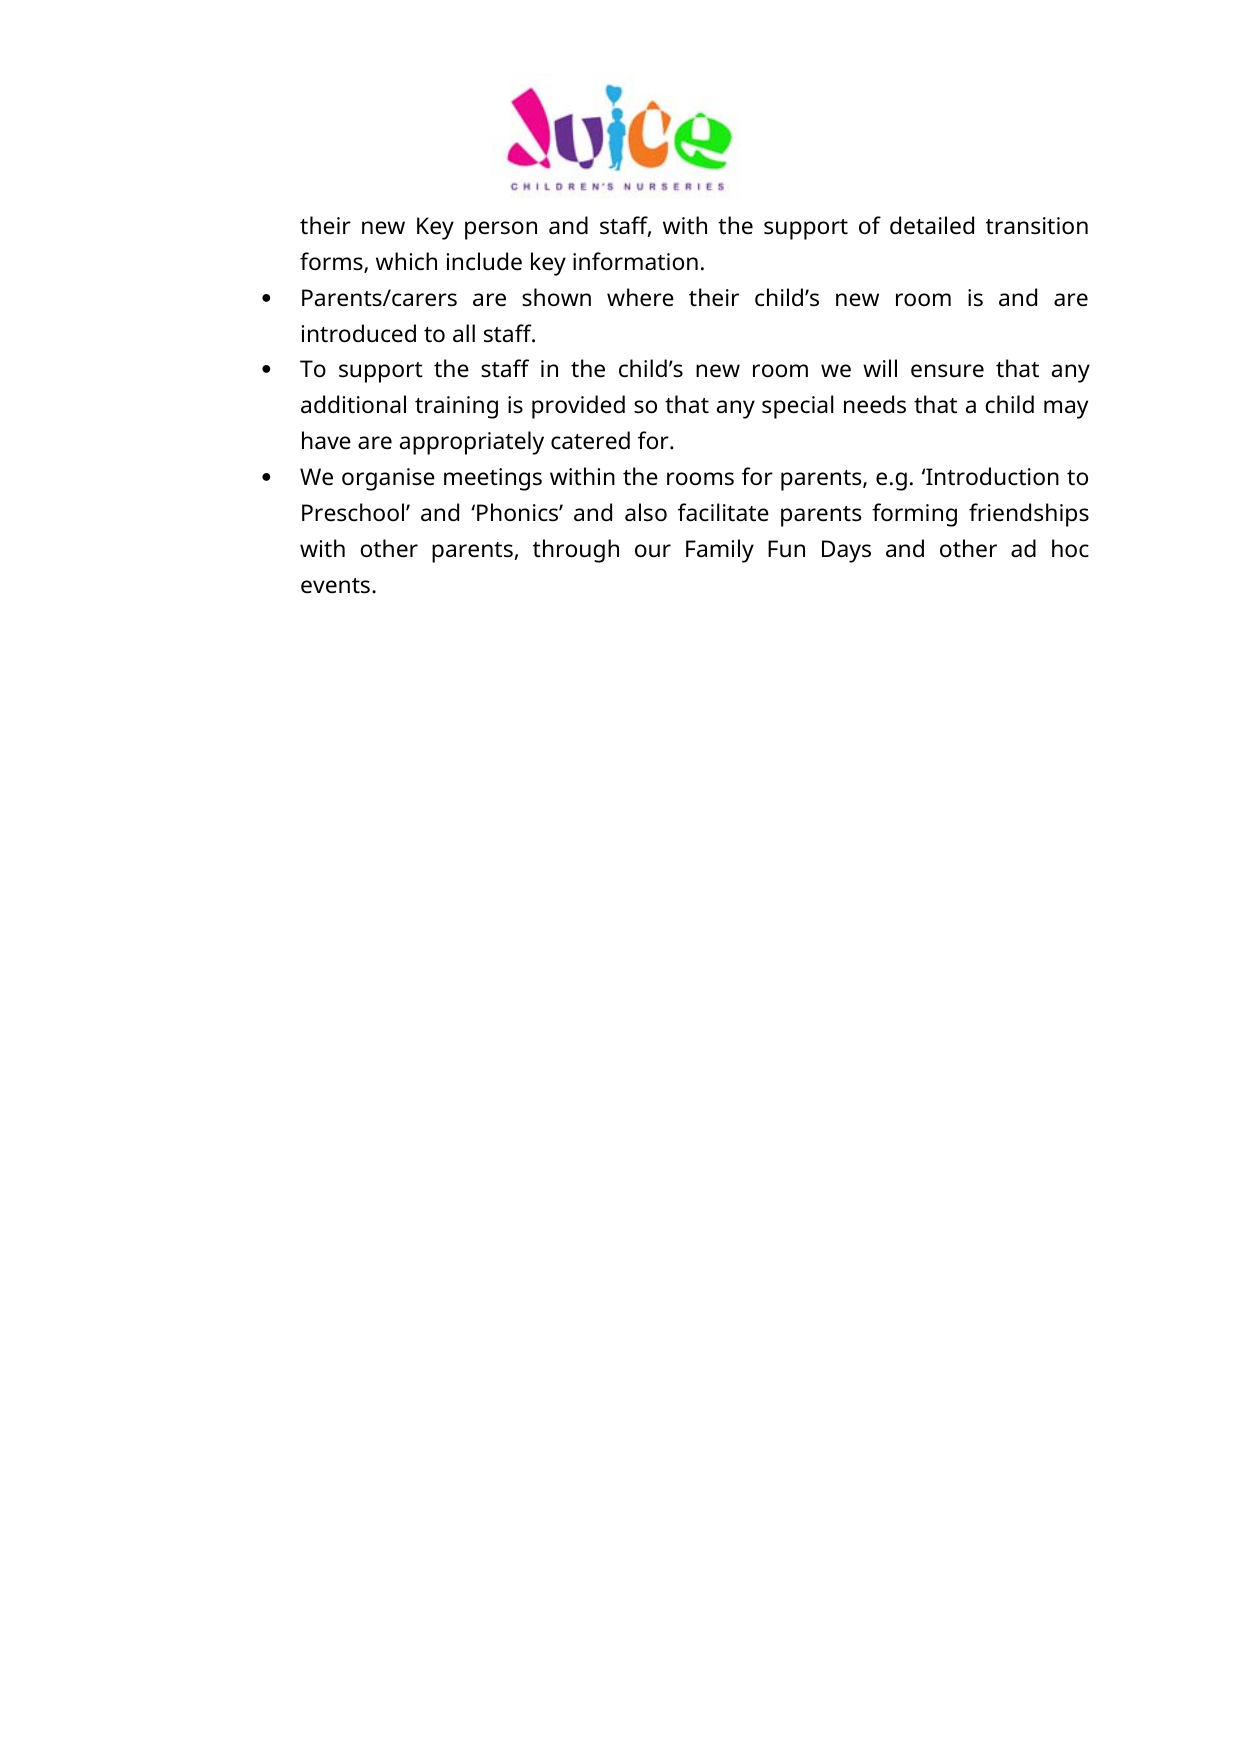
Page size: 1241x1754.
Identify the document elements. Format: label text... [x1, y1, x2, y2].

list Parents/carers are shown where their child’s new room is and are introduced to all staff. [262, 282, 1090, 349]
list We organise meetings within the rooms for parents, e.g. ‘Introduction to Preschool’ and ‘Phonics’ and also facilitate parents forming friendships with other parents, through our Family Fun Days and other ad hoc events. [262, 461, 1090, 600]
picture [490, 73, 750, 210]
list To support the staff in the child’s new room we will ensure that any additional training is provided so that any special needs that a child may have are appropriately catered for. [262, 353, 1090, 457]
